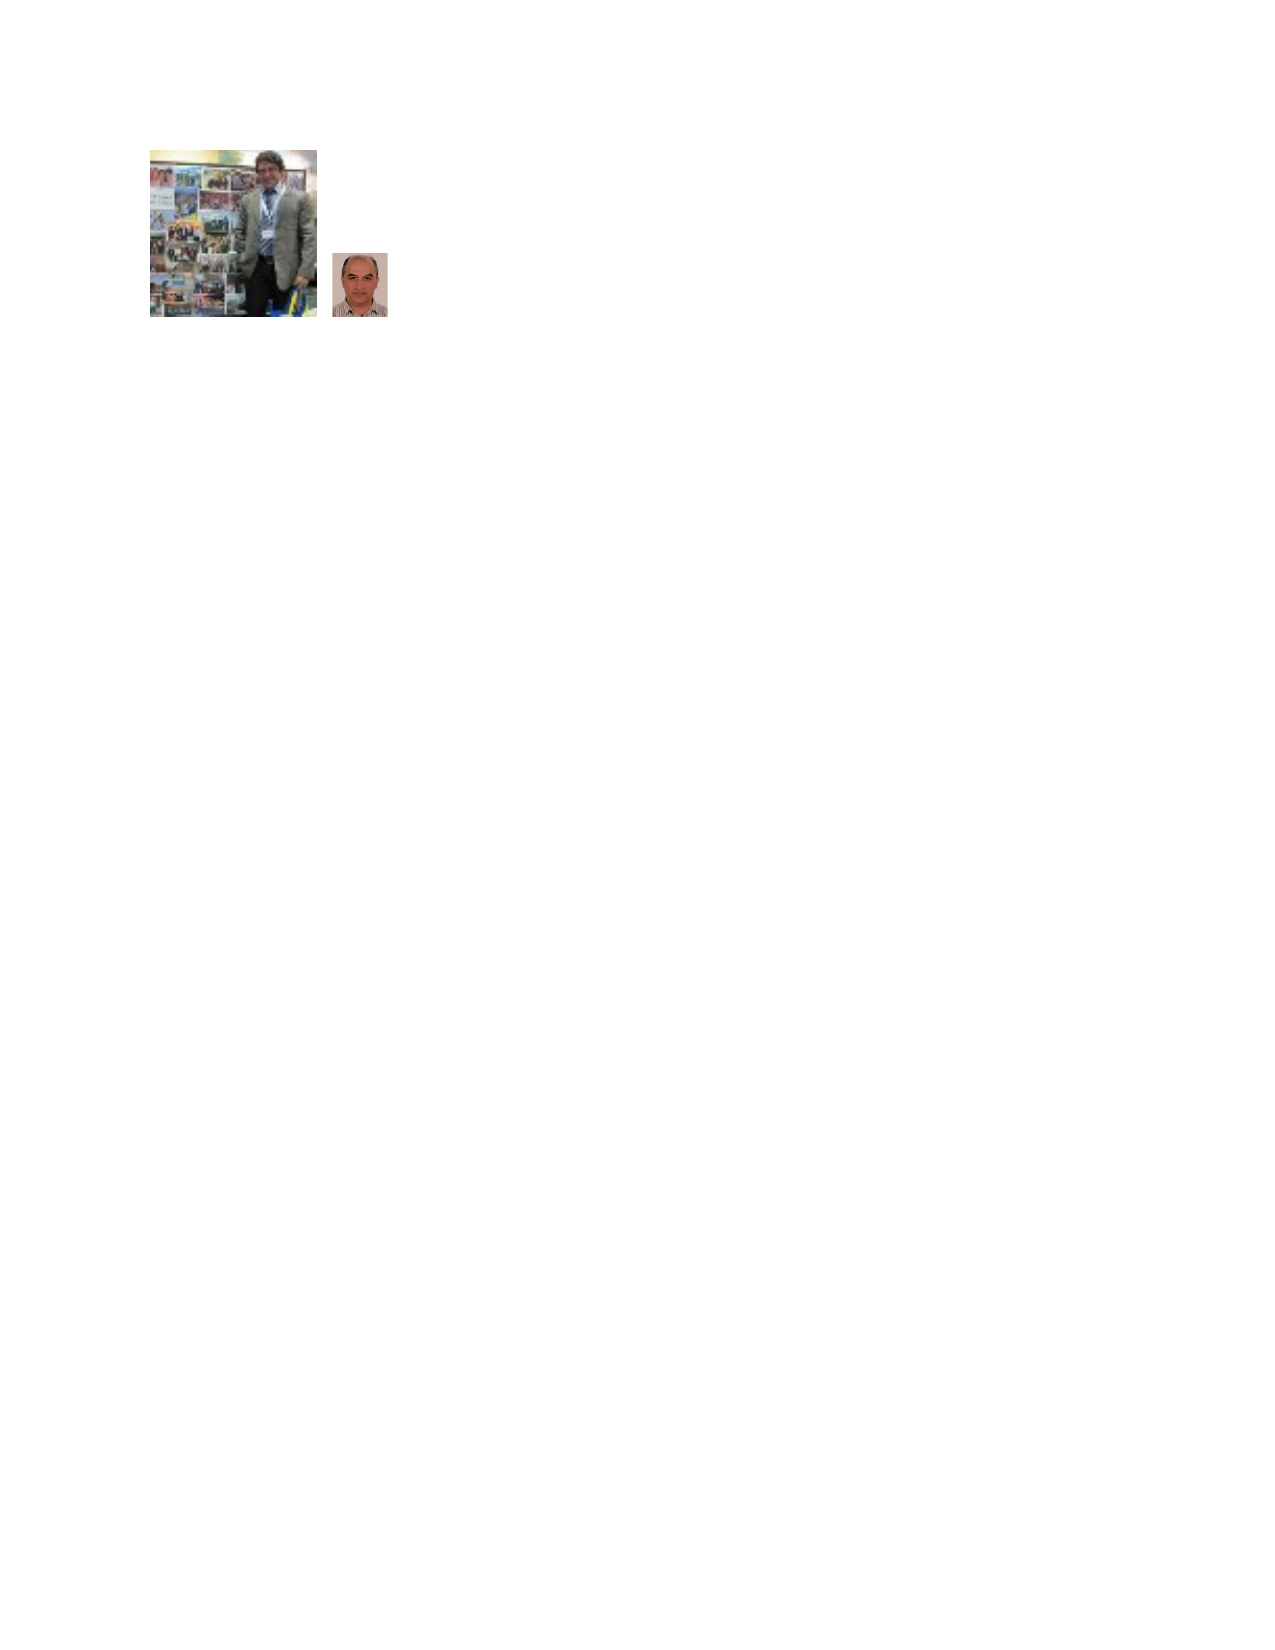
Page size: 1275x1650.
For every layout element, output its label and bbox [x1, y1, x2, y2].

picture [150, 150, 317, 317]
picture [332, 253, 388, 317]
